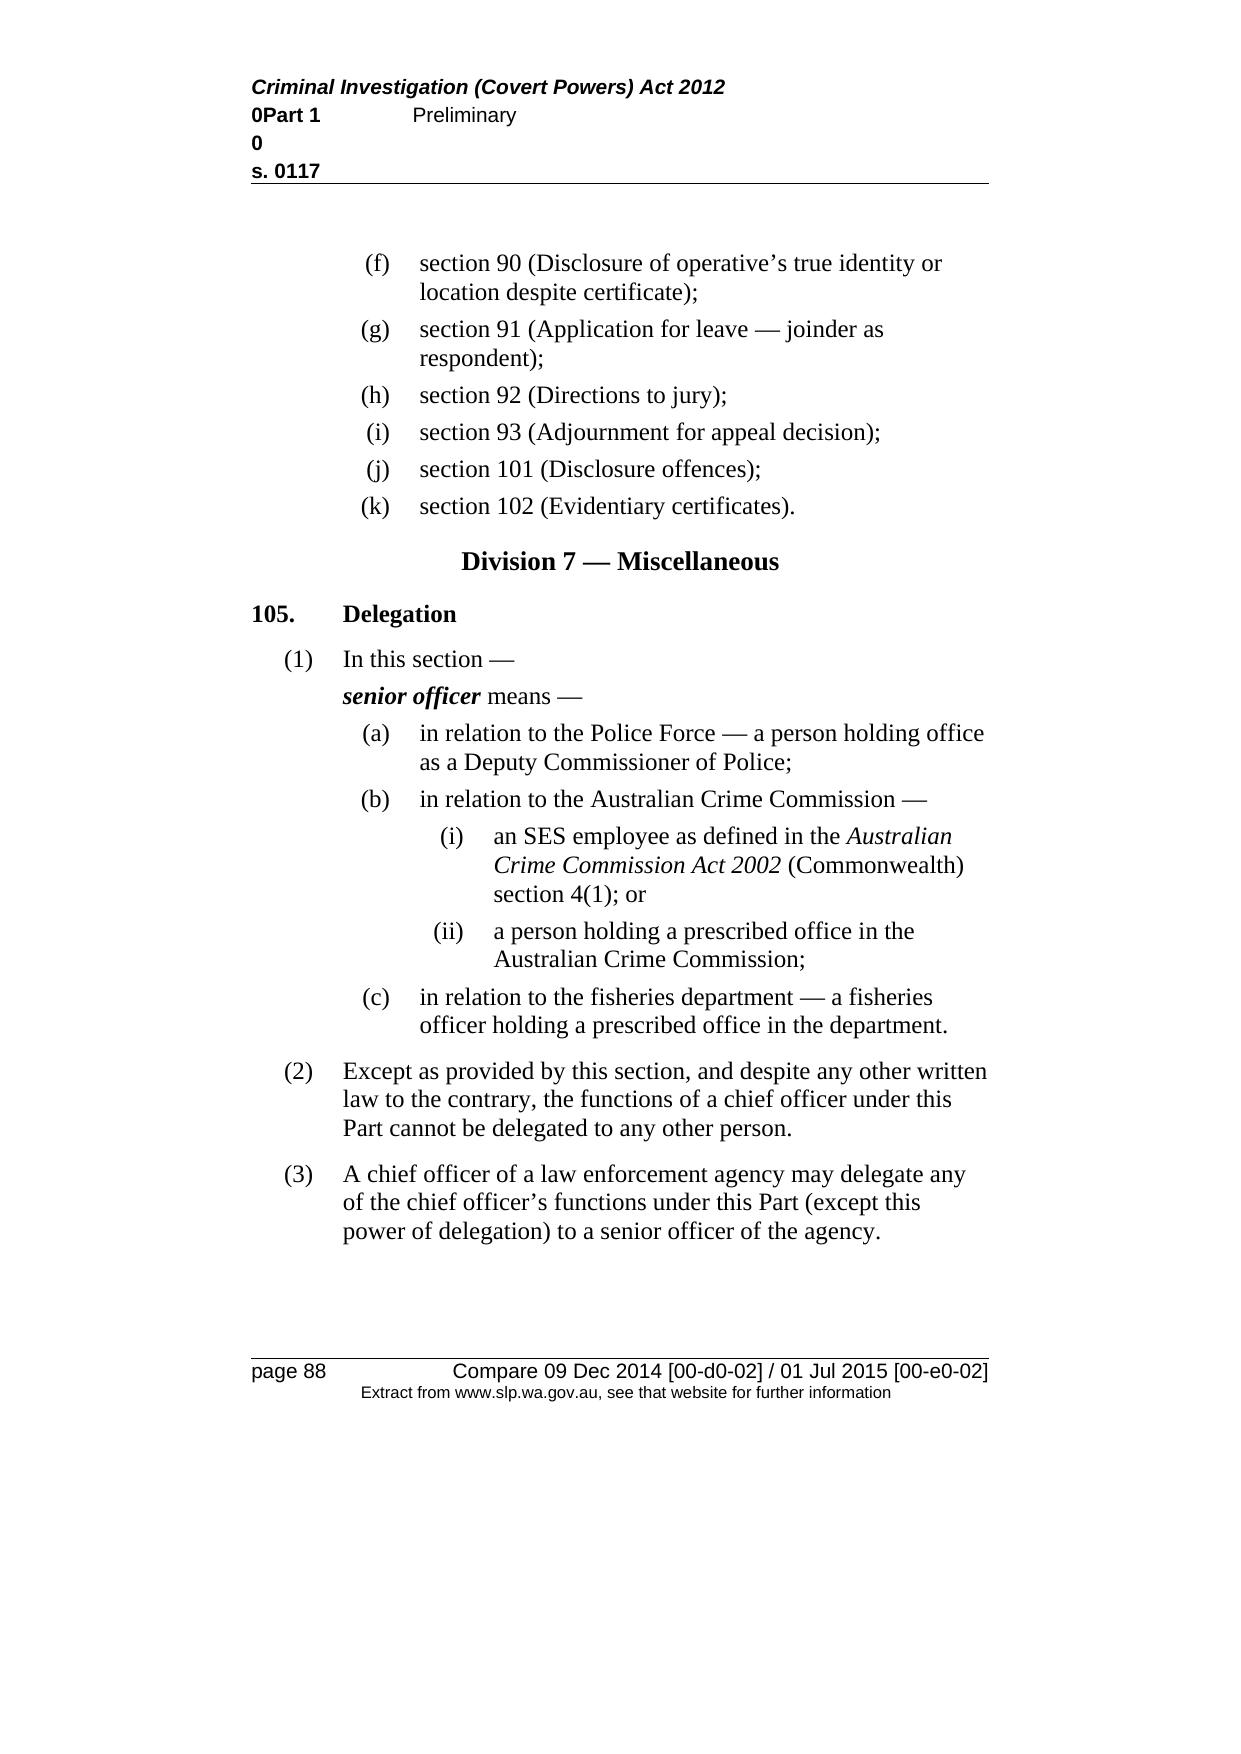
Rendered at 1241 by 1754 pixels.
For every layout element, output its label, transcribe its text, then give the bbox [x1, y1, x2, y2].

subtitle 105. Delegation [251, 599, 989, 627]
text (f) section 90 (Disclosure of operative’s true identity or location despite certificate); [251, 248, 989, 306]
text (h) section 92 (Directions to jury); [251, 380, 989, 408]
text (j) section 101 (Disclosure offences); [251, 454, 989, 483]
text (c) in relation to the fisheries department — a fisheries officer holding a prescribed office in the department. [251, 982, 989, 1039]
text (i) section 93 (Adjournment for appeal decision); [251, 417, 989, 446]
text (b) in relation to the Australian Crime Commission — [251, 784, 989, 813]
subtitle Division 7 — Miscellaneous [251, 545, 989, 576]
text (k) section 102 (Evidentiary certificates). [251, 491, 989, 520]
text (2) Except as provided by this section, and despite any other written law to the contrary, the functions of a chief officer under this Part cannot be delegated to any other person. [251, 1056, 989, 1142]
text (g) section 91 (Application for leave — joinder as respondent); [251, 314, 989, 371]
text (ii) a person holding a prescribed office in the Australian Crime Commission; [251, 916, 989, 973]
text (1) In this section — [251, 644, 989, 673]
text (a) in relation to the Police Force — a person holding office as a Deputy Commissioner of Police; [251, 718, 989, 776]
text (i) an SES employee as defined in the Australian Crime Commission Act 2002 (Commonwealth) section 4(1); or [251, 821, 989, 907]
text senior officer means — [251, 681, 989, 710]
text (3) A chief officer of a law enforcement agency may delegate any of the chief officer’s functions under this Part (except this power of delegation) to a senior officer of the agency. [251, 1159, 989, 1245]
